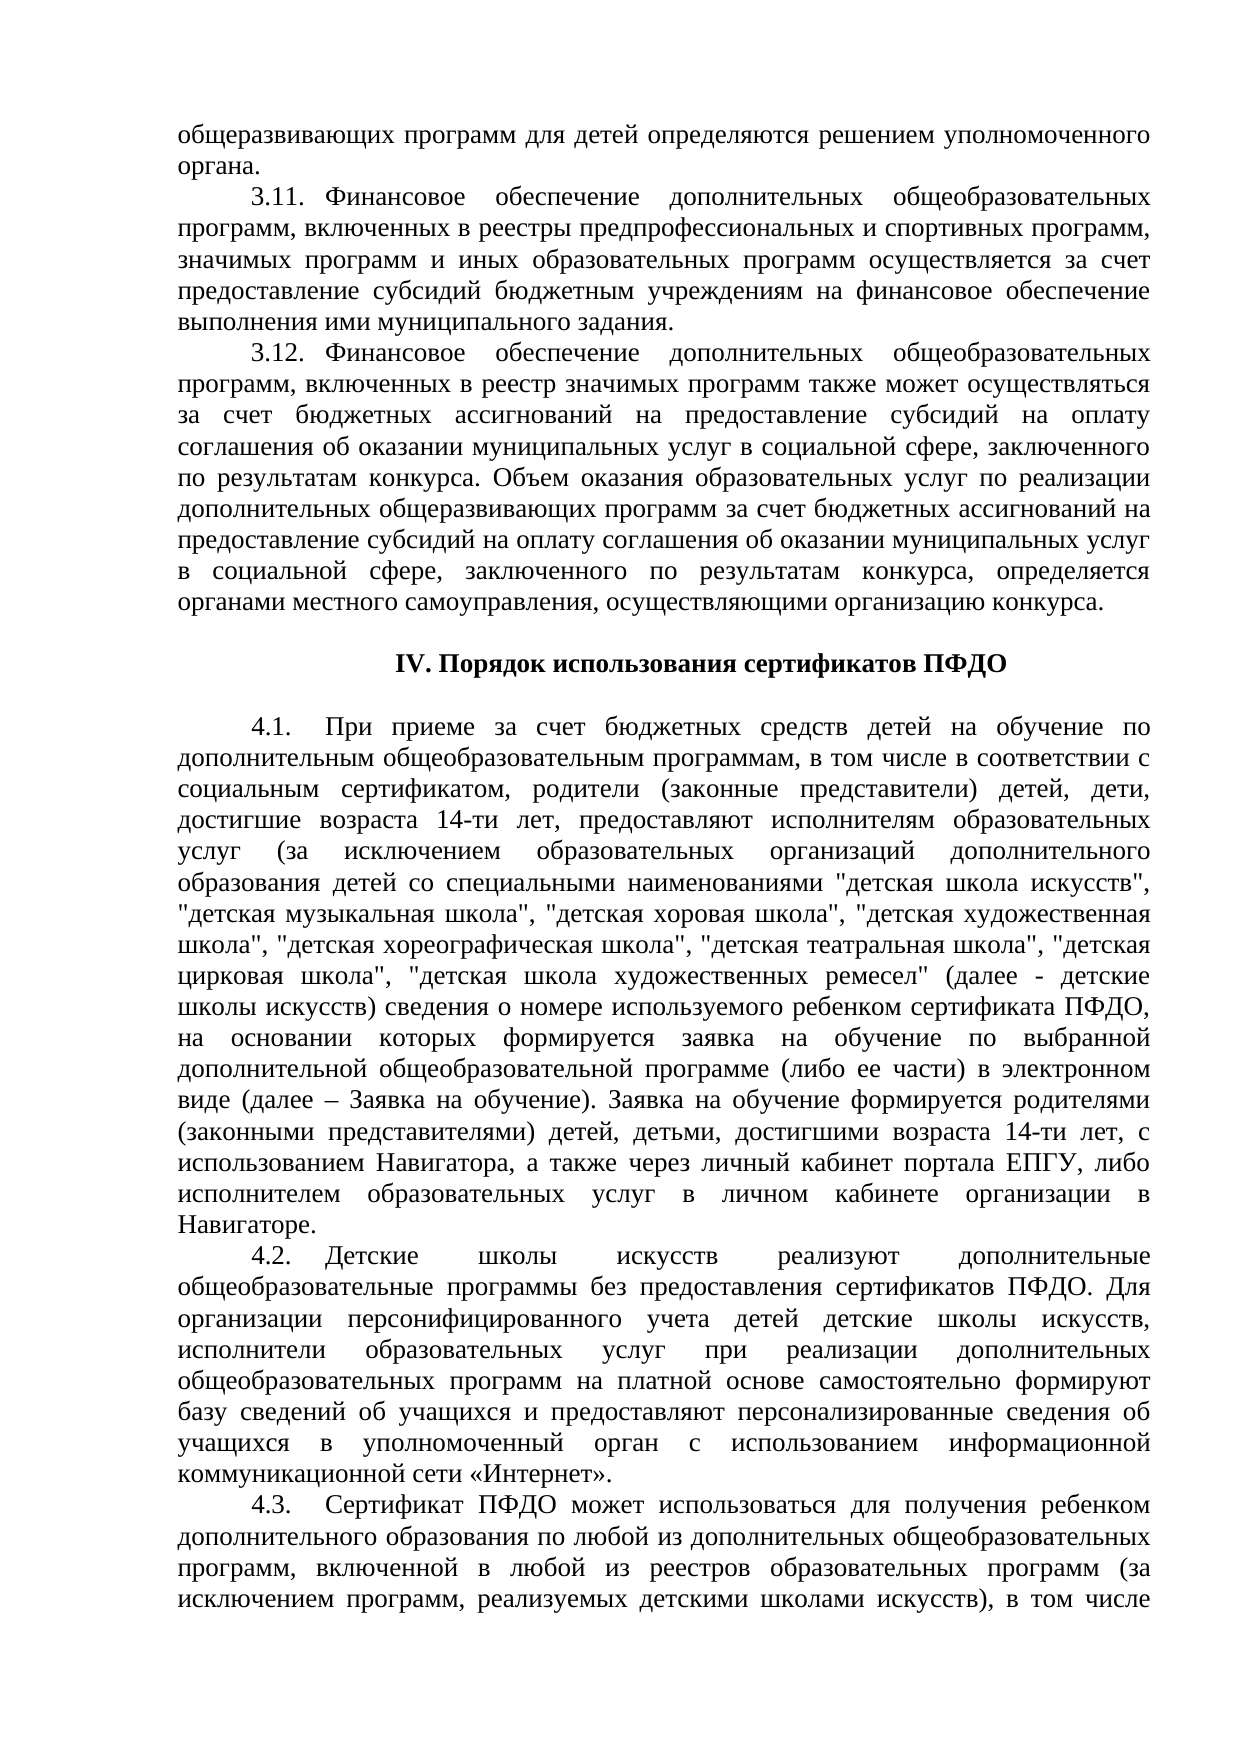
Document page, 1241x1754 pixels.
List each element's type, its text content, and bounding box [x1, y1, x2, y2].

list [177, 1488, 1152, 1613]
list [177, 118, 1152, 180]
list Финансовое обеспечение дополнительных общеобразовательных программ, включенных в реестры предпрофессиональных и спортивных программ, значимых программ и иных образовательных программ осуществляется за счет предоставление субсидий бюджетным учреждениям на финансовое обеспечение выполнения ими муниципального задания. [177, 180, 1152, 336]
list Финансовое обеспечение дополнительных общеобразовательных программ, включенных в реестр значимых программ также может осуществляться за счет бюджетных ассигнований на предоставление субсидий на оплату соглашения об оказании муниципальных услуг в социальной сфере, заключенного по результатам конкурса. Объем оказания образовательных услуг по реализации дополнительных общеразвивающих программ за счет бюджетных ассигнований на предоставление субсидий на оплату соглашения об оказании муниципальных услуг в социальной сфере, заключенного по результатам конкурса, определяется органами местного самоуправления, осуществляющими организацию конкурса. [177, 336, 1152, 616]
list IV. Порядок использования сертификатов ПФДО [251, 648, 1152, 679]
list Детские школы искусств реализуют дополнительные общеобразовательные программы без предоставления сертификатов ПФДО. Для организации персонифицированного учета детей детские школы искусств, исполнители образовательных услуг при реализации дополнительных общеобразовательных программ на платной основе самостоятельно формируют базу сведений об учащихся и предоставляют персонализированные сведения об учащихся в уполномоченный орган с использованием информационной коммуникационной сети «Интернет». [177, 1239, 1152, 1488]
list При приеме за счет бюджетных средств детей на обучение по дополнительным общеобразовательным программам, в том числе в соответствии с социальным сертификатом, родители (законные представители) детей, дети, достигшие возраста 14-ти лет, предоставляют исполнителям образовательных услуг (за исключением образовательных организаций дополнительного образования детей со специальными наименованиями "детская школа искусств", "детская музыкальная школа", "детская хоровая школа", "детская художественная школа", "детская хореографическая школа", "детская театральная школа", "детская цирковая школа", "детская школа художественных ремесел" (далее - детские школы искусств) сведения о номере используемого ребенком сертификата ПФДО, на основании которых формируется заявка на обучение по выбранной дополнительной общеобразовательной программе (либо ее части) в электронном виде (далее – Заявка на обучение). Заявка на обучение формируется родителями (законными представителями) детей, детьми, достигшими возраста 14-ти лет, с использованием Навигатора, а также через личный кабинет портала ЕПГУ, либо исполнителем образовательных услуг в личном кабинете организации в Навигаторе. [177, 710, 1152, 1239]
